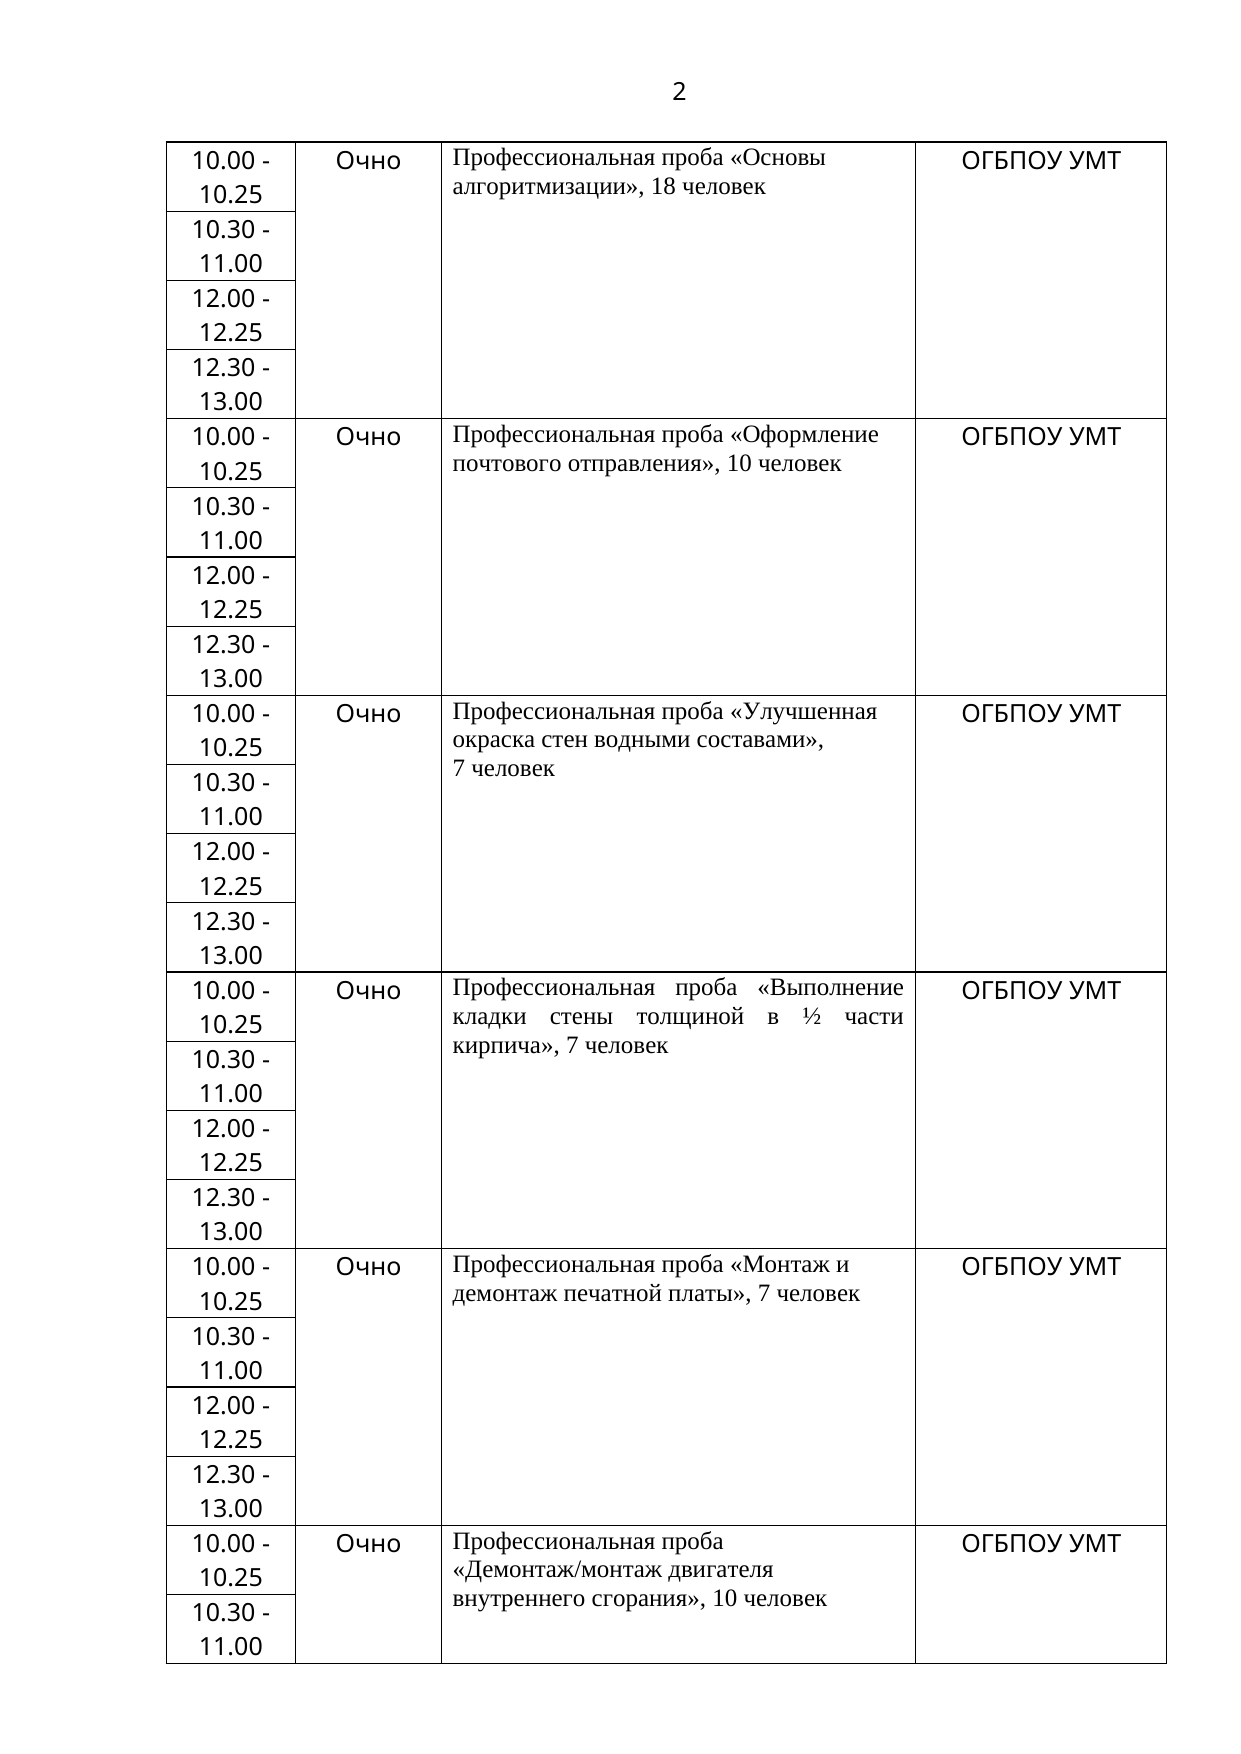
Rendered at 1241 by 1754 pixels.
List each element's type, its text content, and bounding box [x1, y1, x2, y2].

table_cell ОГБПОУ УМТ [916, 1526, 1166, 1663]
table_cell 12.30 -13.00 [167, 627, 295, 695]
table_cell 12.30 -13.00 [167, 350, 295, 418]
table_cell Очно [296, 419, 441, 695]
table_cell Очно [296, 696, 441, 971]
table_cell ОГБПОУ УМТ [916, 143, 1166, 418]
table_cell Профессиональная проба «Улучшенная окраска стен водными составами», 7 человек [442, 696, 915, 971]
table_cell Очно [296, 1526, 441, 1663]
table_cell 12.00 -12.25 [167, 558, 295, 626]
table_cell Профессиональная проба «Оформление почтового отправления», 10 человек [442, 419, 915, 695]
table_cell Очно [296, 973, 441, 1248]
table_cell Профессиональная проба «Демонтаж/монтаж двигателя внутреннего сгорания», 10 человек [442, 1526, 915, 1663]
table_cell Профессиональная проба «Основы алгоритмизации», 18 человек [442, 143, 915, 418]
table_cell ОГБПОУ УМТ [916, 696, 1166, 971]
table_cell Очно [296, 143, 441, 418]
table_cell 12.00 -12.25 [167, 281, 295, 349]
table_cell ОГБПОУ УМТ [916, 419, 1166, 695]
table_cell Профессиональная проба «Монтаж и демонтаж печатной платы», 7 человек [442, 1249, 915, 1525]
table_cell Очно [296, 1249, 441, 1525]
table_cell Профессиональная проба «Выполнение кладки стены толщиной в ½ части кирпича», 7 человек [442, 973, 915, 1248]
table_cell ОГБПОУ УМТ [916, 973, 1166, 1248]
table_cell ОГБПОУ УМТ [916, 1249, 1166, 1525]
